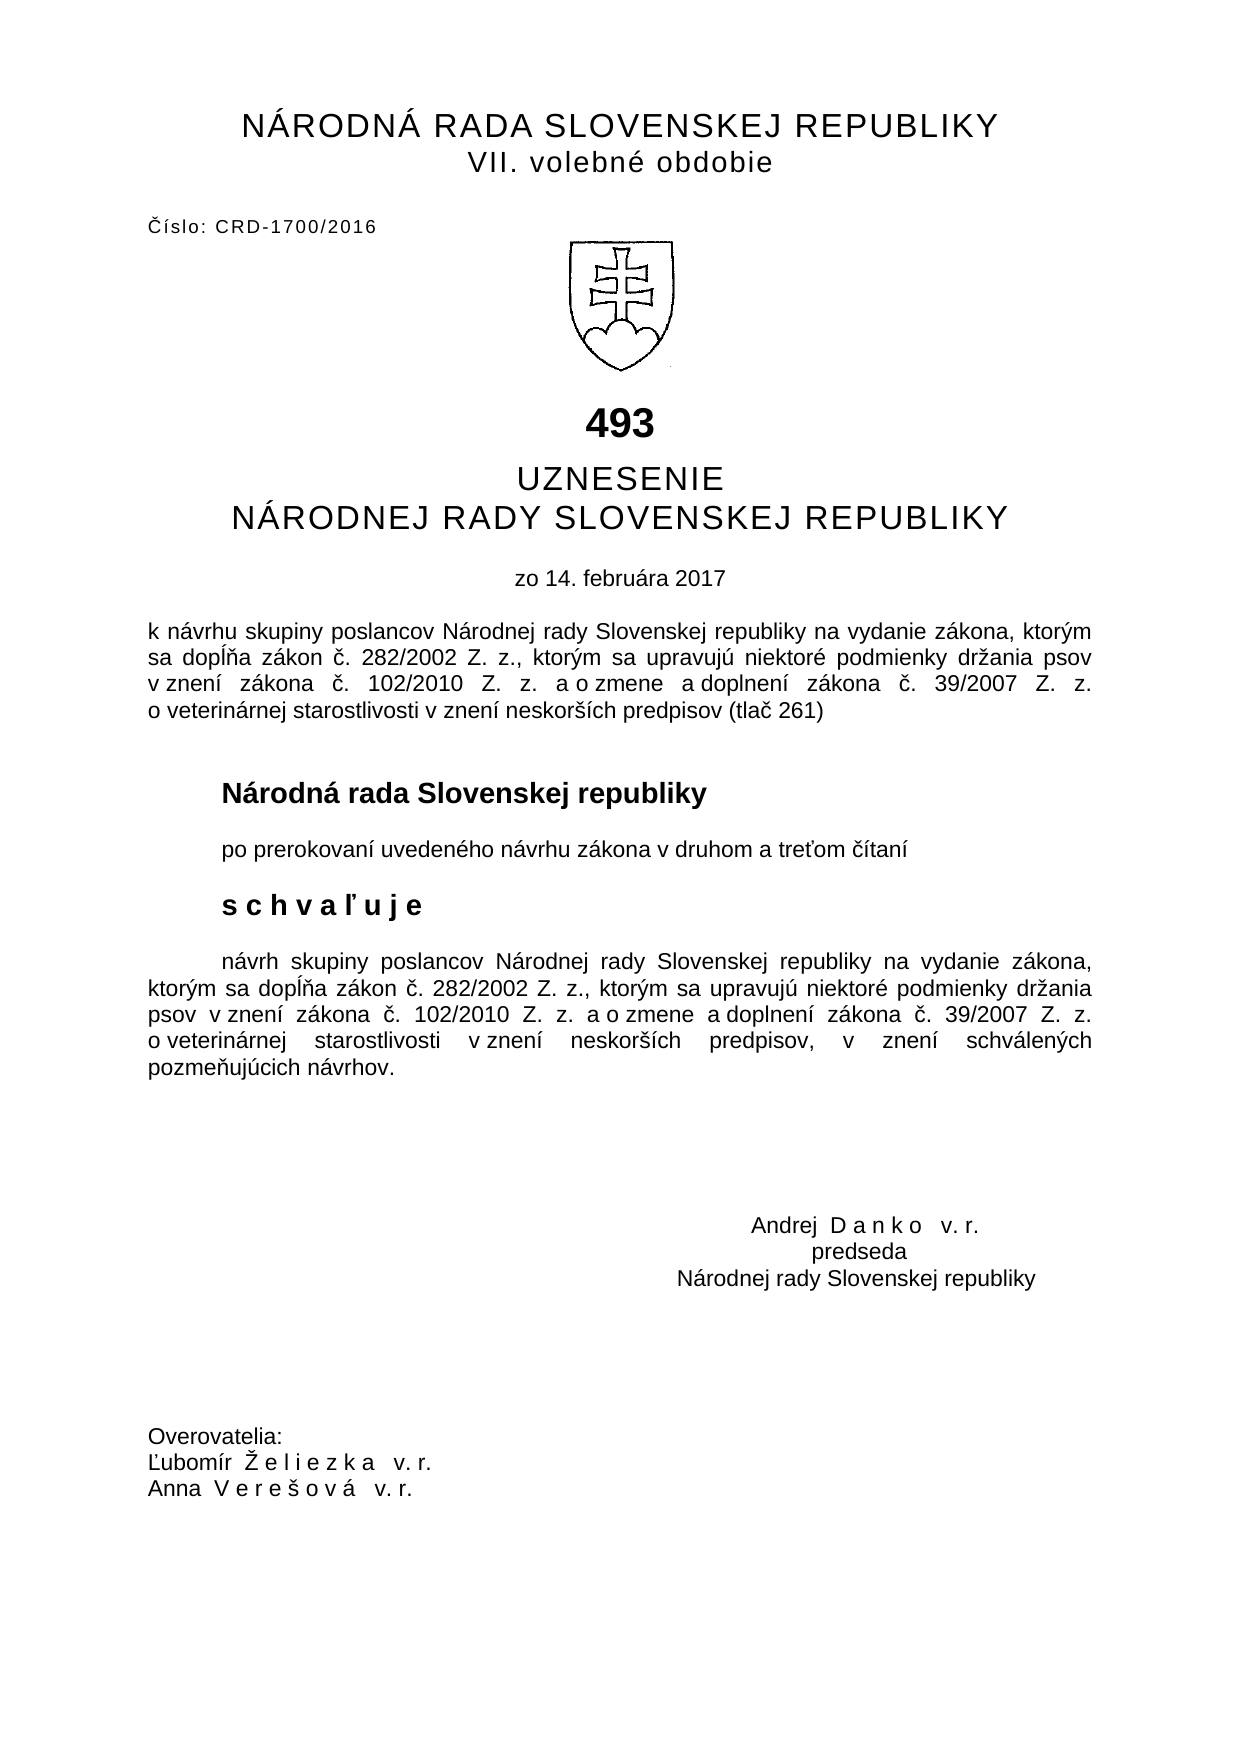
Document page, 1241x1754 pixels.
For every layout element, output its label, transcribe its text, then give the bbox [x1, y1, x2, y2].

text zo 14. februára 2017 [148, 565, 1092, 591]
subtitle UZNESENIE [148, 459, 1092, 498]
text k návrhu skupiny poslancov Národnej rady Slovenskej republiky na vydanie zákona, ktorým sa dopĺňa zákon č. 282/2002 Z. z., ktorým sa upravujú niektoré podmienky držania psov v znení zákona č. 102/2010 Z. z. a o zmene a doplnení zákona č. 39/2007 Z. z. o veterinárnej starostlivosti v znení neskorších predpisov (tlač 261) [148, 618, 1092, 723]
text 493 [148, 399, 1092, 447]
text Národná rada Slovenskej republiky [148, 776, 1092, 809]
text návrh skupiny poslancov Národnej rady Slovenskej republiky na vydanie zákona, ktorým sa dopĺňa zákon č. 282/2002 Z. z., ktorým sa upravujú niektoré podmienky držania psov v znení zákona č. 102/2010 Z. z. a o zmene a doplnení zákona č. 39/2007 Z. z. o veterinárnej starostlivosti v znení neskorších predpisov, v znení schválených pozmeňujúcich návrhov. [148, 948, 1092, 1080]
subtitle VII. volebné obdobie [148, 145, 1092, 178]
text Číslo: CRD-1700/2016 [148, 216, 1092, 237]
text Anna V e r e š o v á v. r. [148, 1475, 1092, 1502]
text Andrej D a n k o v. r. [738, 1212, 1092, 1238]
text Ľubomír Ž e l i e z k a v. r. [148, 1449, 1092, 1475]
subtitle NÁRODNEJ RADY SLOVENSKEJ REPUBLIKY [148, 498, 1092, 536]
picture [563, 237, 677, 374]
text Národnej rady Slovenskej republiky [664, 1264, 1092, 1291]
subtitle NÁRODNÁ RADA SLOVENSKEJ REPUBLIKY [148, 106, 1092, 145]
text po prerokovaní uvedeného návrhu zákona v druhom a treťom čítaní [148, 836, 1092, 862]
text Overovatelia: [148, 1423, 1092, 1449]
text predseda [748, 1238, 1092, 1264]
text s c h v a ľ u j e [148, 888, 1092, 922]
